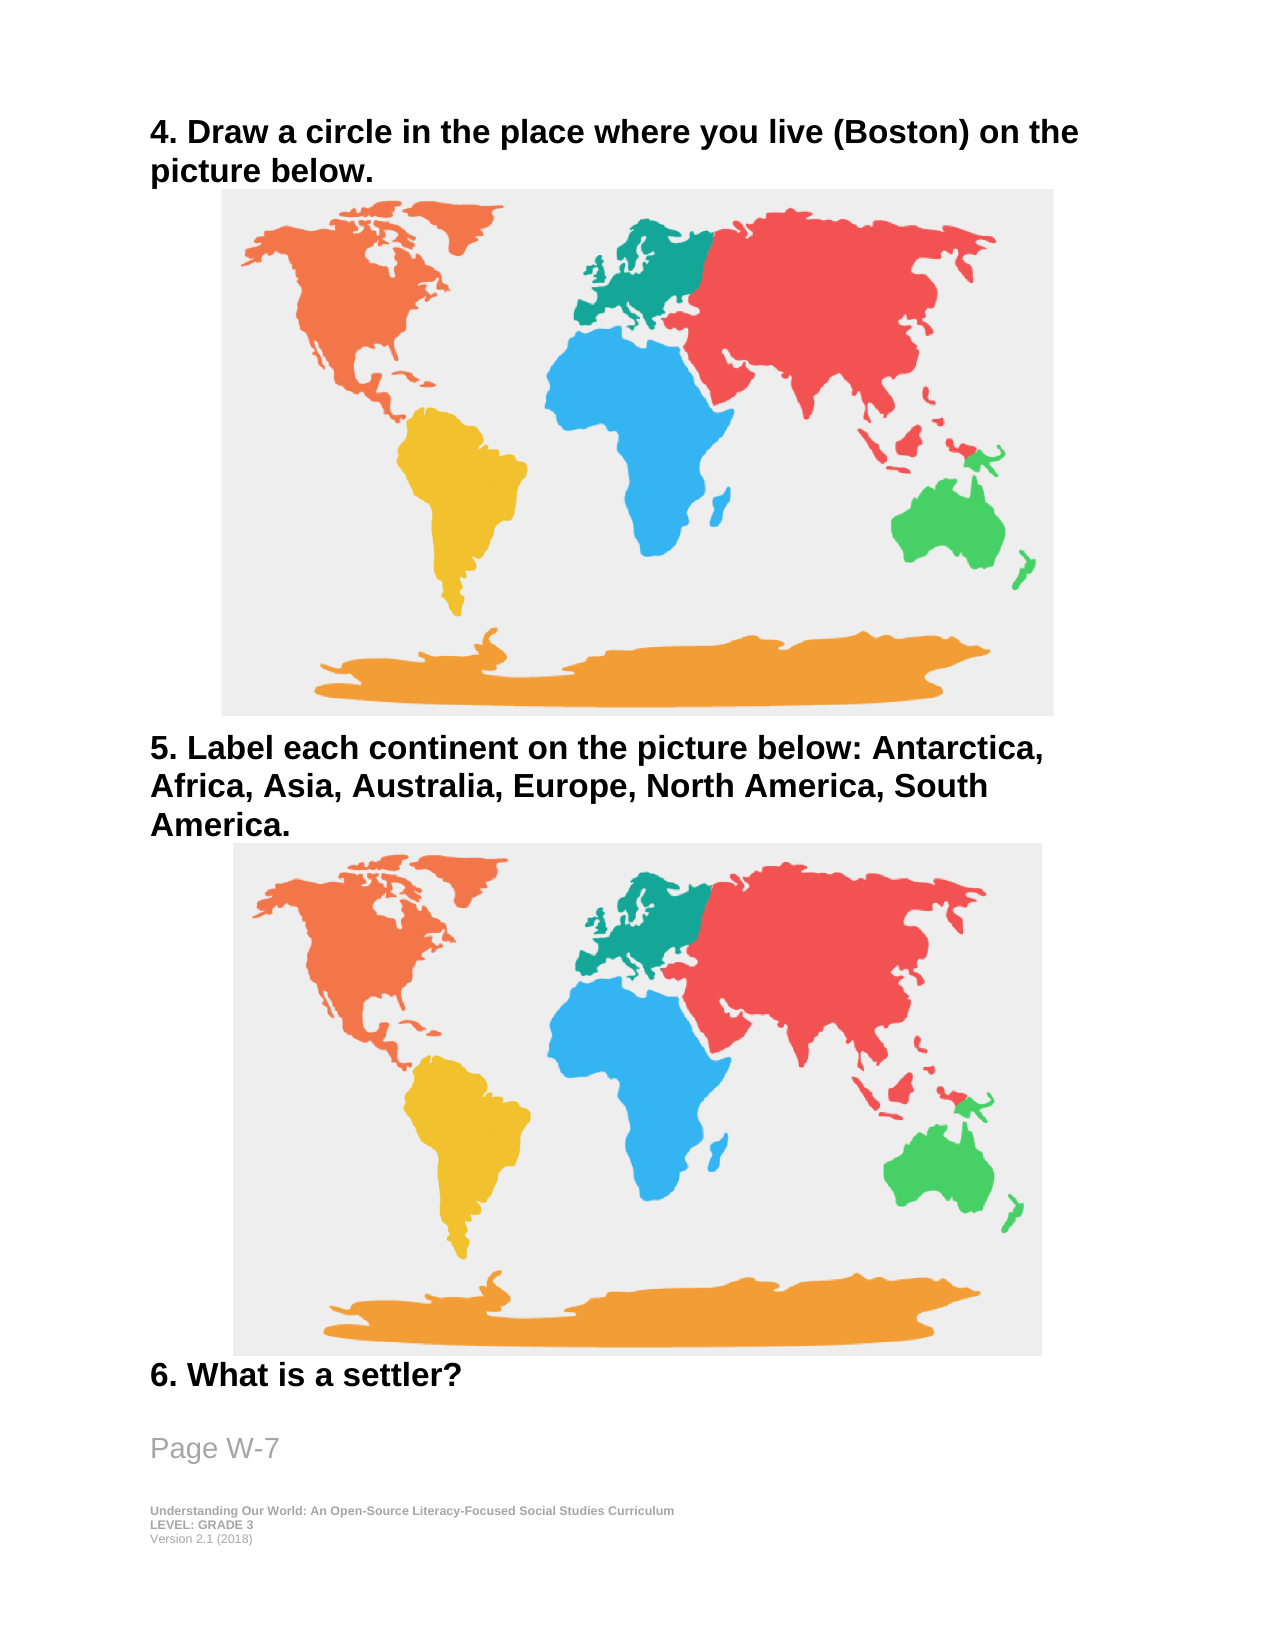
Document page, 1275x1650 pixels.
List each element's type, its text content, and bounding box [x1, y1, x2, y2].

text 6. What is a settler? [150, 1355, 1125, 1394]
picture [221, 189, 1054, 716]
text 5. Label each continent on the picture below: Antarctica, Africa, Asia, Australia, Europe, North America, South America. [150, 728, 1125, 843]
picture [233, 843, 1042, 1356]
text 4. Draw a circle in the place where you live (Boston) on the picture below. [150, 112, 1125, 189]
